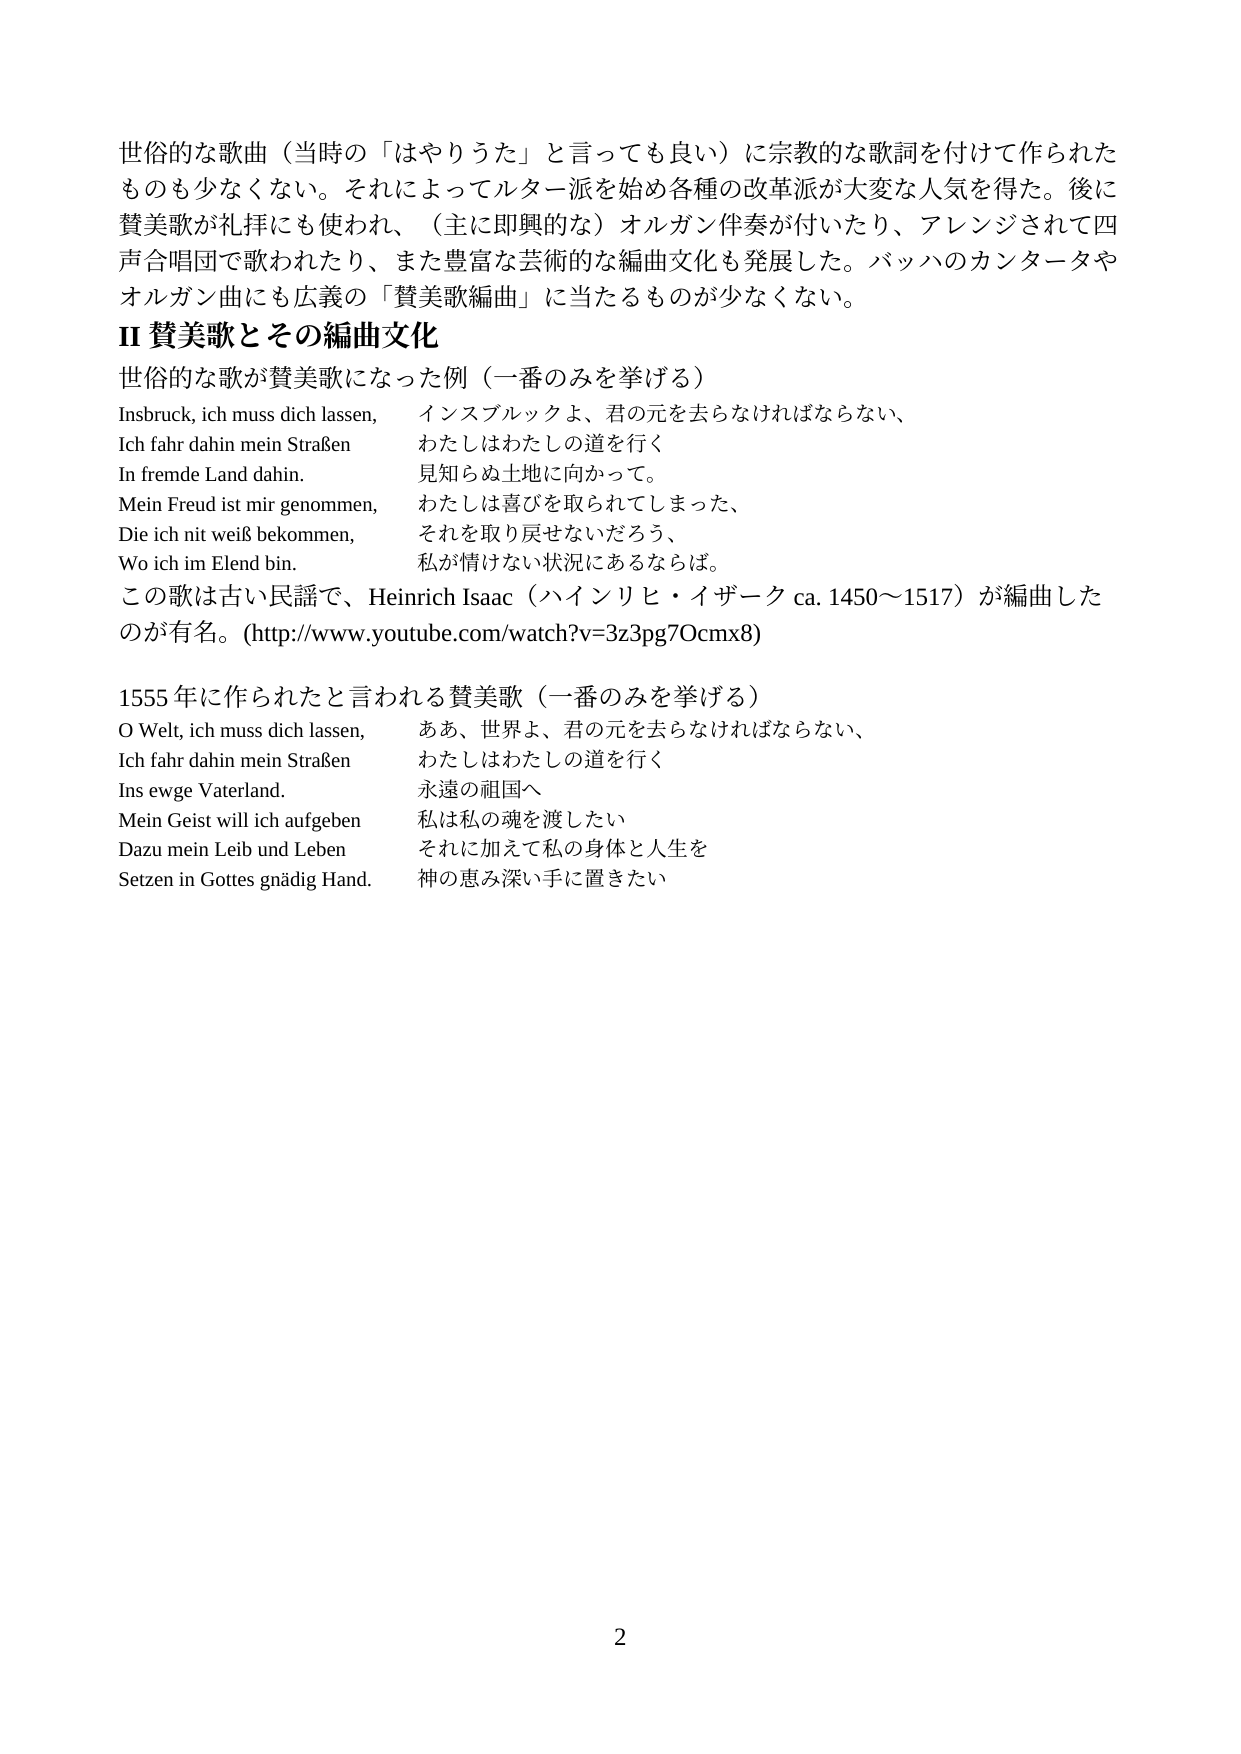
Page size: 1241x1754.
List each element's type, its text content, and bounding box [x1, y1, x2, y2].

text Ins ewge Vaterland. 永遠の祖国へ [118, 773, 1122, 803]
text この歌は古い民謡で、Heinrich Isaac（ハインリヒ・イザークca. 1450〜1517）が編曲したのが有名。(http://www.youtube.com/watch?v=3z3pg7Ocmx8) [118, 577, 1122, 649]
text O Welt, ich muss dich lassen, ああ、世界よ、君の元を去らなければならない、 [118, 713, 1122, 743]
text Setzen in Gottes gnädig Hand. 神の恵み深い手に置きたい [118, 863, 1122, 893]
text Dazu mein Leib und Leben それに加えて私の身体と人生を [118, 833, 1122, 863]
text Mein Geist will ich aufgeben 私は私の魂を渡したい [118, 803, 1122, 833]
text Wo ich im Elend bin. 私が情けない状況にあるならば。 [118, 547, 1122, 577]
text Insbruck, ich muss dich lassen, インスブルックよ、君の元を去らなければならない、 [118, 397, 1122, 427]
text 世俗的な歌が賛美歌になった例（一番のみを挙げる） [118, 355, 1122, 397]
text Mein Freud ist mir genommen, わたしは喜びを取られてしまった、 [118, 487, 1122, 517]
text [118, 133, 1122, 313]
text II 賛美歌とその編曲文化 [118, 313, 1122, 355]
text Ich fahr dahin mein Straßen わたしはわたしの道を行く [118, 743, 1122, 773]
text Ich fahr dahin mein Straßen わたしはわたしの道を行く [118, 427, 1122, 457]
text In fremde Land dahin. 見知らぬ土地に向かって。 [118, 457, 1122, 487]
text 1555年に作られたと言われる賛美歌（一番のみを挙げる） [118, 677, 1122, 713]
text Die ich nit weiß bekommen, それを取り戻せないだろう、 [118, 517, 1122, 547]
